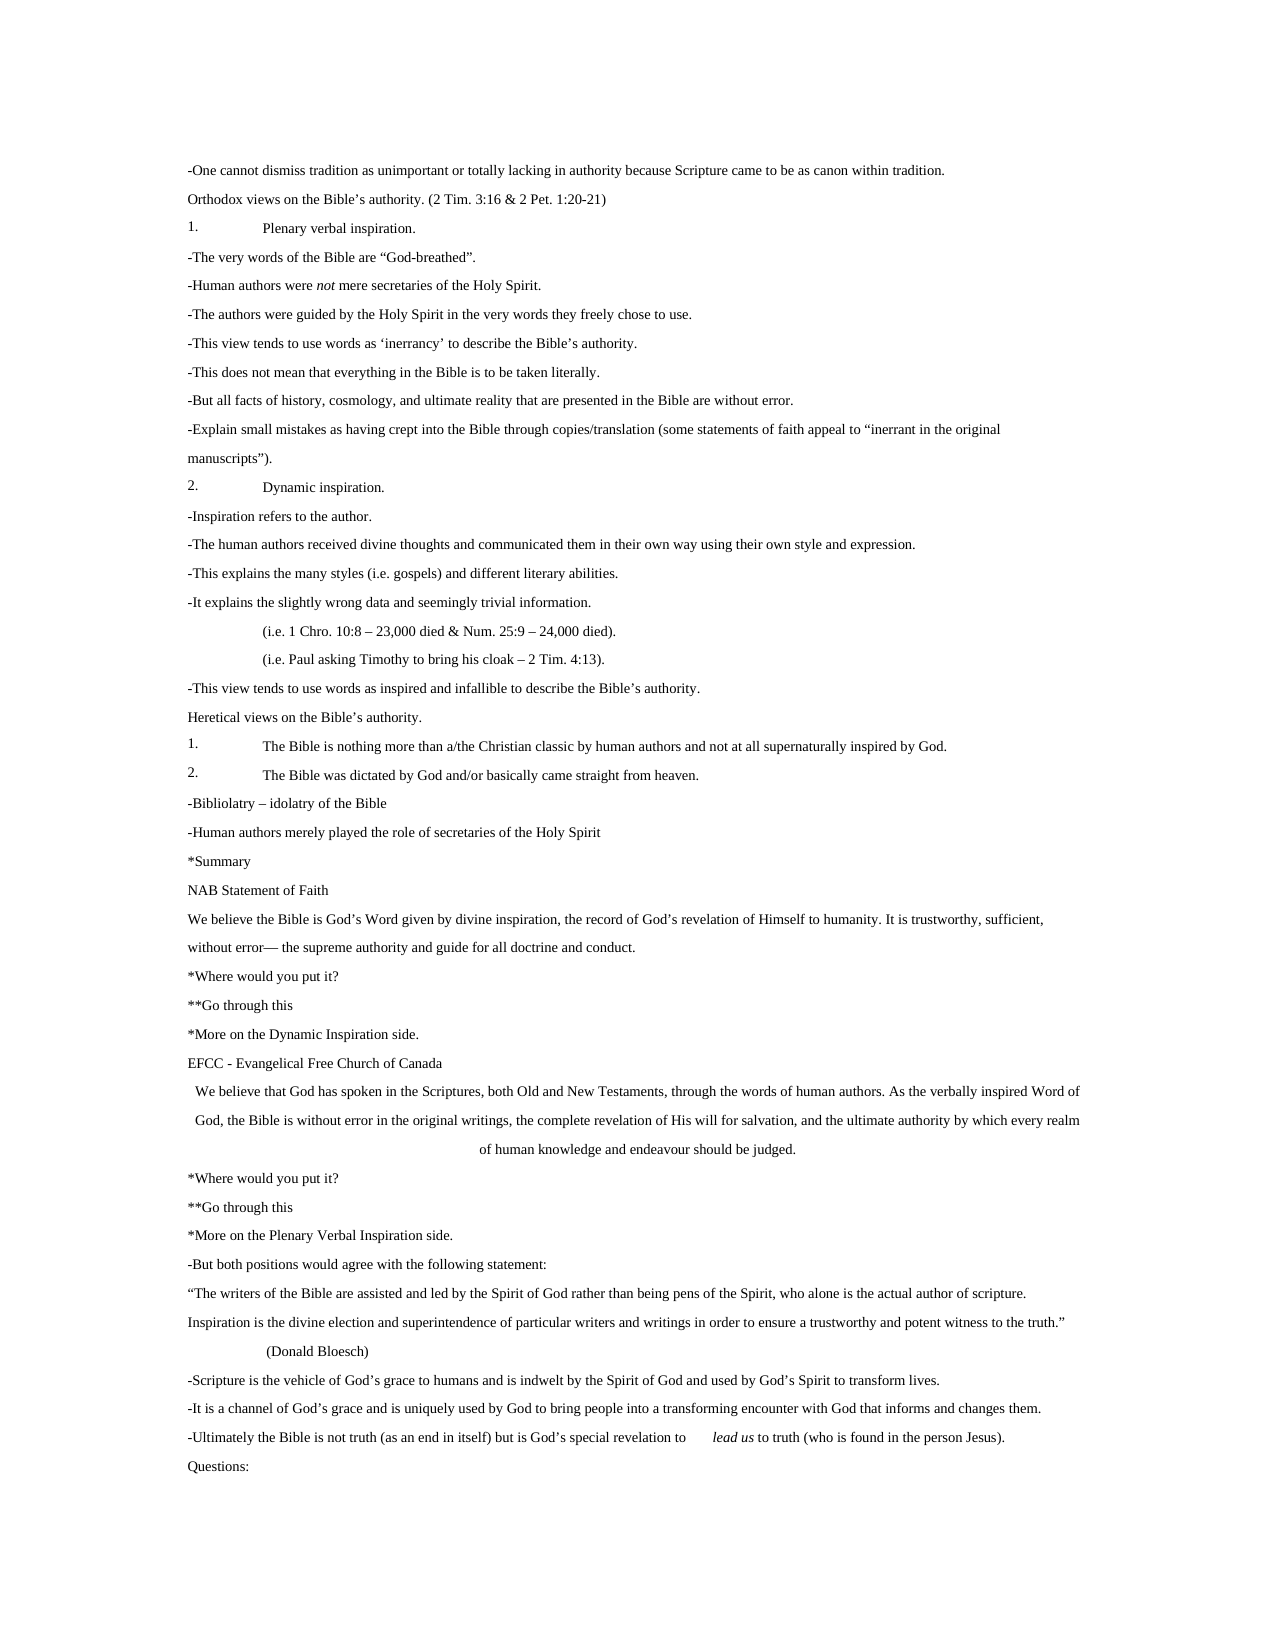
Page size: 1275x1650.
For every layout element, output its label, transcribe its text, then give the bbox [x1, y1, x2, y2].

text “The writers of the Bible are assisted and led by the Spirit of God rather than being pens of the Spirit, who alone is the actual author of scripture. Inspiration is the divine election and superintendence of particular writers and writings in order to ensure a trustworthy and potent witness to the truth.” (Donald Bloesch) [187, 1273, 1087, 1359]
text (i.e. 1 Chro. 10:8 – 23,000 died & Num. 25:9 – 24,000 died). [187, 610, 1087, 639]
text (i.e. Paul asking Timothy to bring his cloak – 2 Tim. 4:13). [187, 639, 1087, 668]
text Orthodox views on the Bible’s authority. (2 Tim. 3:16 & 2 Pet. 1:20-21) [187, 179, 1087, 208]
text -The very words of the Bible are “God-breathed”. [187, 236, 1087, 265]
text -One cannot dismiss tradition as unimportant or totally lacking in authority because Scripture came to be as canon within tradition. [187, 150, 1087, 179]
text -It explains the slightly wrong data and seemingly trivial information. [187, 582, 1087, 610]
text We believe that God has spoken in the Scriptures, both Old and New Testaments, through the words of human authors. As the verbally inspired Word of God, the Bible is without error in the original writings, the complete revelation of His will for salvation, and the ultimate authority by which every realm of human knowledge and endeavour should be judged. [187, 1071, 1087, 1157]
list Plenary verbal inspiration. [187, 208, 1087, 236]
text -But both positions would agree with the following statement: [187, 1244, 1087, 1273]
text -This explains the many styles (i.e. gospels) and different literary abilities. [187, 553, 1087, 582]
text **Go through this [187, 985, 1087, 1013]
text -Ultimately the Bible is not truth (as an end in itself) but is God’s special revelation to lead us to truth (who is found in the person Jesus). [187, 1417, 1087, 1446]
text NAB Statement of Faith [187, 869, 1087, 898]
text Questions: [187, 1446, 1087, 1474]
text -The authors were guided by the Holy Spirit in the very words they freely chose to use. [187, 294, 1087, 323]
text -This view tends to use words as inspired and infallible to describe the Bible’s authority. [187, 668, 1087, 697]
text *Summary [187, 841, 1087, 869]
text -Human authors merely played the role of secretaries of the Holy Spirit [187, 812, 1087, 841]
text -Inspiration refers to the author. [187, 495, 1087, 524]
text -But all facts of history, cosmology, and ultimate reality that are presented in the Bible are without error. [187, 380, 1087, 409]
text -Scripture is the vehicle of God’s grace to humans and is indwelt by the Spirit of God and used by God’s Spirit to transform lives. [187, 1359, 1087, 1388]
list The Bible is nothing more than a/the Christian classic by human authors and not at all supernaturally inspired by God. [187, 726, 1087, 754]
text -This does not mean that everything in the Bible is to be taken literally. [187, 351, 1087, 380]
text -Human authors were not mere secretaries of the Holy Spirit. [187, 265, 1087, 294]
text -It is a channel of God’s grace and is uniquely used by God to bring people into a transforming encounter with God that informs and changes them. [187, 1388, 1087, 1417]
text **Go through this [187, 1186, 1087, 1215]
text -The human authors received divine thoughts and communicated them in their own way using their own style and expression. [187, 524, 1087, 553]
text EFCC - Evangelical Free Church of Canada [187, 1042, 1087, 1071]
text -Bibliolatry – idolatry of the Bible [187, 783, 1087, 812]
text *Where would you put it? [187, 1158, 1087, 1186]
text -Explain small mistakes as having crept into the Bible through copies/translation (some statements of faith appeal to “inerrant in the original manuscripts”). [187, 409, 1087, 466]
text -This view tends to use words as ‘inerrancy’ to describe the Bible’s authority. [187, 323, 1087, 351]
text *More on the Plenary Verbal Inspiration side. [187, 1215, 1087, 1244]
text *More on the Dynamic Inspiration side. [187, 1013, 1087, 1042]
list Dynamic inspiration. [187, 467, 1087, 495]
text *Where would you put it? [187, 956, 1087, 985]
text We believe the Bible is God’s Word given by divine inspiration, the record of God’s revelation of Himself to humanity. It is trustworthy, sufficient, without error— the supreme authority and guide for all doctrine and conduct. [187, 898, 1087, 956]
text Heretical views on the Bible’s authority. [187, 697, 1087, 726]
list The Bible was dictated by God and/or basically came straight from heaven. [187, 754, 1087, 783]
